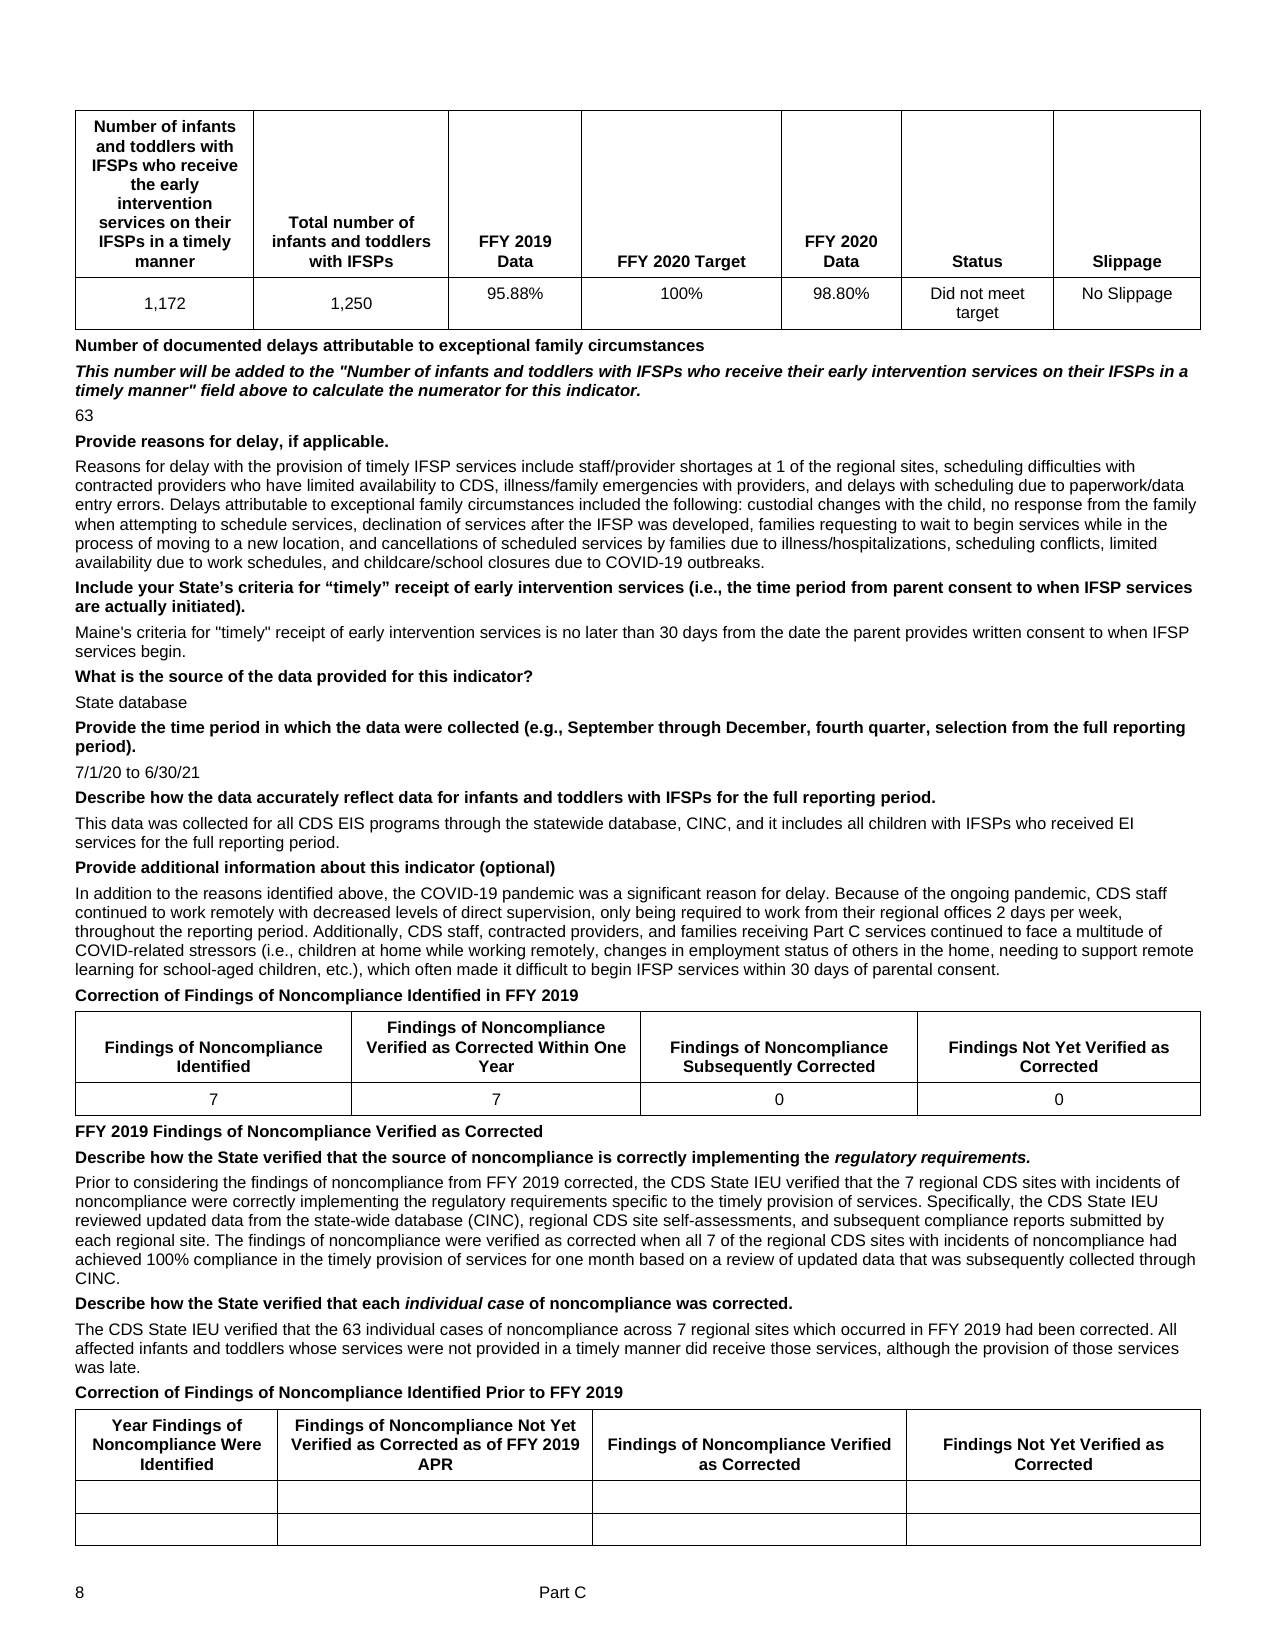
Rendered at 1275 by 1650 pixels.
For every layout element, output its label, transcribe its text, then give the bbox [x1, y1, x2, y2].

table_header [278, 1410, 592, 1480]
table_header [593, 1410, 906, 1480]
table_cell [907, 1481, 1200, 1512]
table_cell [907, 1514, 1200, 1545]
table_cell 98.80% [782, 278, 901, 329]
table_cell [593, 1514, 906, 1545]
text Prior to considering the findings of noncompliance from FFY 2019 corrected, the CDS State IEU verified that the 7 regional CDS sites with incidents of noncompliance were correctly implementing the regulatory requirements specific to the timely provision of services. Specifically, the CDS State IEU reviewed updated data from the state-wide database (CINC), regional CDS site self-assessments, and subsequent compliance reports submitted by each regional site. The findings of noncompliance were verified as corrected when all 7 of the regional CDS sites with incidents of noncompliance had achieved 100% compliance in the timely provision of services for one month based on a review of updated data that was subsequently collected through CINC. [75, 1173, 1200, 1288]
text 7/1/20 to 6/30/21 [75, 763, 1200, 782]
text Include your State’s criteria for “timely” receipt of early intervention services (i.e., the time period from parent consent to when IFSP services are actually initiated). [75, 578, 1200, 616]
table_header Total number of infants and toddlers with IFSPs [254, 111, 448, 277]
table_cell 0 [641, 1083, 917, 1115]
table_header Slippage [1054, 111, 1200, 277]
table_cell 95.88% [449, 278, 581, 329]
table_header FFY 2019 Data [449, 111, 581, 277]
text Provide the time period in which the data were collected (e.g., September through December, fourth quarter, selection from the full reporting period). [75, 718, 1200, 756]
table_header Findings Not Yet Verified as Corrected [918, 1012, 1200, 1082]
text The CDS State IEU verified that the 63 individual cases of noncompliance across 7 regional sites which occurred in FFY 2019 had been corrected. All affected infants and toddlers whose services were not provided in a timely manner did receive those services, although the provision of those services was late. [75, 1319, 1200, 1377]
text Maine's criteria for "timely" receipt of early intervention services is no later than 30 days from the date the parent provides written consent to when IFSP services begin. [75, 623, 1200, 661]
table_cell Did not meet target [902, 278, 1053, 329]
table_cell [278, 1514, 592, 1545]
table_cell [76, 1514, 277, 1545]
text Describe how the data accurately reflect data for infants and toddlers with IFSPs for the full reporting period. [75, 788, 1200, 807]
table_header Findings of Noncompliance Subsequently Corrected [641, 1012, 917, 1082]
text Provide reasons for delay, if applicable. [75, 431, 1200, 451]
table_cell [278, 1481, 592, 1512]
table_cell 7 [76, 1083, 351, 1115]
table_cell 100% [582, 278, 781, 329]
table_cell 1,250 [254, 278, 448, 329]
text Correction of Findings of Noncompliance Identified Prior to FFY 2019 [75, 1383, 1200, 1402]
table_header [907, 1410, 1200, 1480]
table_header Findings of Noncompliance Verified as Corrected Within One Year [352, 1012, 640, 1082]
text Provide additional information about this indicator (optional) [75, 858, 1200, 877]
text FFY 2019 Findings of Noncompliance Verified as Corrected [75, 1122, 1200, 1141]
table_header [76, 1410, 277, 1480]
table_cell 1,172 [76, 278, 253, 329]
table_cell 7 [352, 1083, 640, 1115]
text Describe how the State verified that the source of noncompliance is correctly implementing the regulatory requirements. [75, 1147, 1200, 1167]
table_header Findings of Noncompliance Identified [76, 1012, 351, 1082]
text Describe how the State verified that each individual case of noncompliance was corrected. [75, 1294, 1200, 1313]
text Reasons for delay with the provision of timely IFSP services include staff/provider shortages at 1 of the regional sites, scheduling difficulties with contracted providers who have limited availability to CDS, illness/family emergencies with providers, and delays with scheduling due to paperwork/data entry errors. Delays attributable to exceptional family circumstances included the following: custodial changes with the child, no response from the family when attempting to schedule services, declination of services after the IFSP was developed, families requesting to wait to begin services while in the process of moving to a new location, and cancellations of scheduled services by families due to illness/hospitalizations, scheduling conflicts, limited availability due to work schedules, and childcare/school closures due to COVID-19 outbreaks. [75, 457, 1200, 572]
text In addition to the reasons identified above, the COVID-19 pandemic was a significant reason for delay. Because of the ongoing pandemic, CDS staff continued to work remotely with decreased levels of direct supervision, only being required to work from their regional offices 2 days per week, throughout the reporting period. Additionally, CDS staff, contracted providers, and families receiving Part C services continued to face a multitude of COVID-related stressors (i.e., children at home while working remotely, changes in employment status of others in the home, needing to support remote learning for school-aged children, etc.), which often made it difficult to begin IFSP services within 30 days of parental consent. [75, 883, 1200, 979]
text What is the source of the data provided for this indicator? [75, 667, 1200, 686]
table_header Number of infants and toddlers with IFSPs who receive the early intervention services on their IFSPs in a timely manner [76, 111, 253, 277]
text State database [75, 693, 1200, 712]
text This data was collected for all CDS EIS programs through the statewide database, CINC, and it includes all children with IFSPs who received EI services for the full reporting period. [75, 813, 1200, 852]
table_header FFY 2020 Data [782, 111, 901, 277]
table_cell [76, 1481, 277, 1512]
text This number will be added to the "Number of infants and toddlers with IFSPs who receive their early intervention services on their IFSPs in a timely manner" field above to calculate the numerator for this indicator. [75, 361, 1200, 400]
table_header FFY 2020 Target [582, 111, 781, 277]
table_cell No Slippage [1054, 278, 1200, 329]
table_header Status [902, 111, 1053, 277]
table_cell 0 [918, 1083, 1200, 1115]
text Correction of Findings of Noncompliance Identified in FFY 2019 [75, 986, 1200, 1005]
table_cell [593, 1481, 906, 1512]
text Number of documented delays attributable to exceptional family circumstances [75, 336, 1200, 355]
text 63 [75, 406, 1200, 425]
